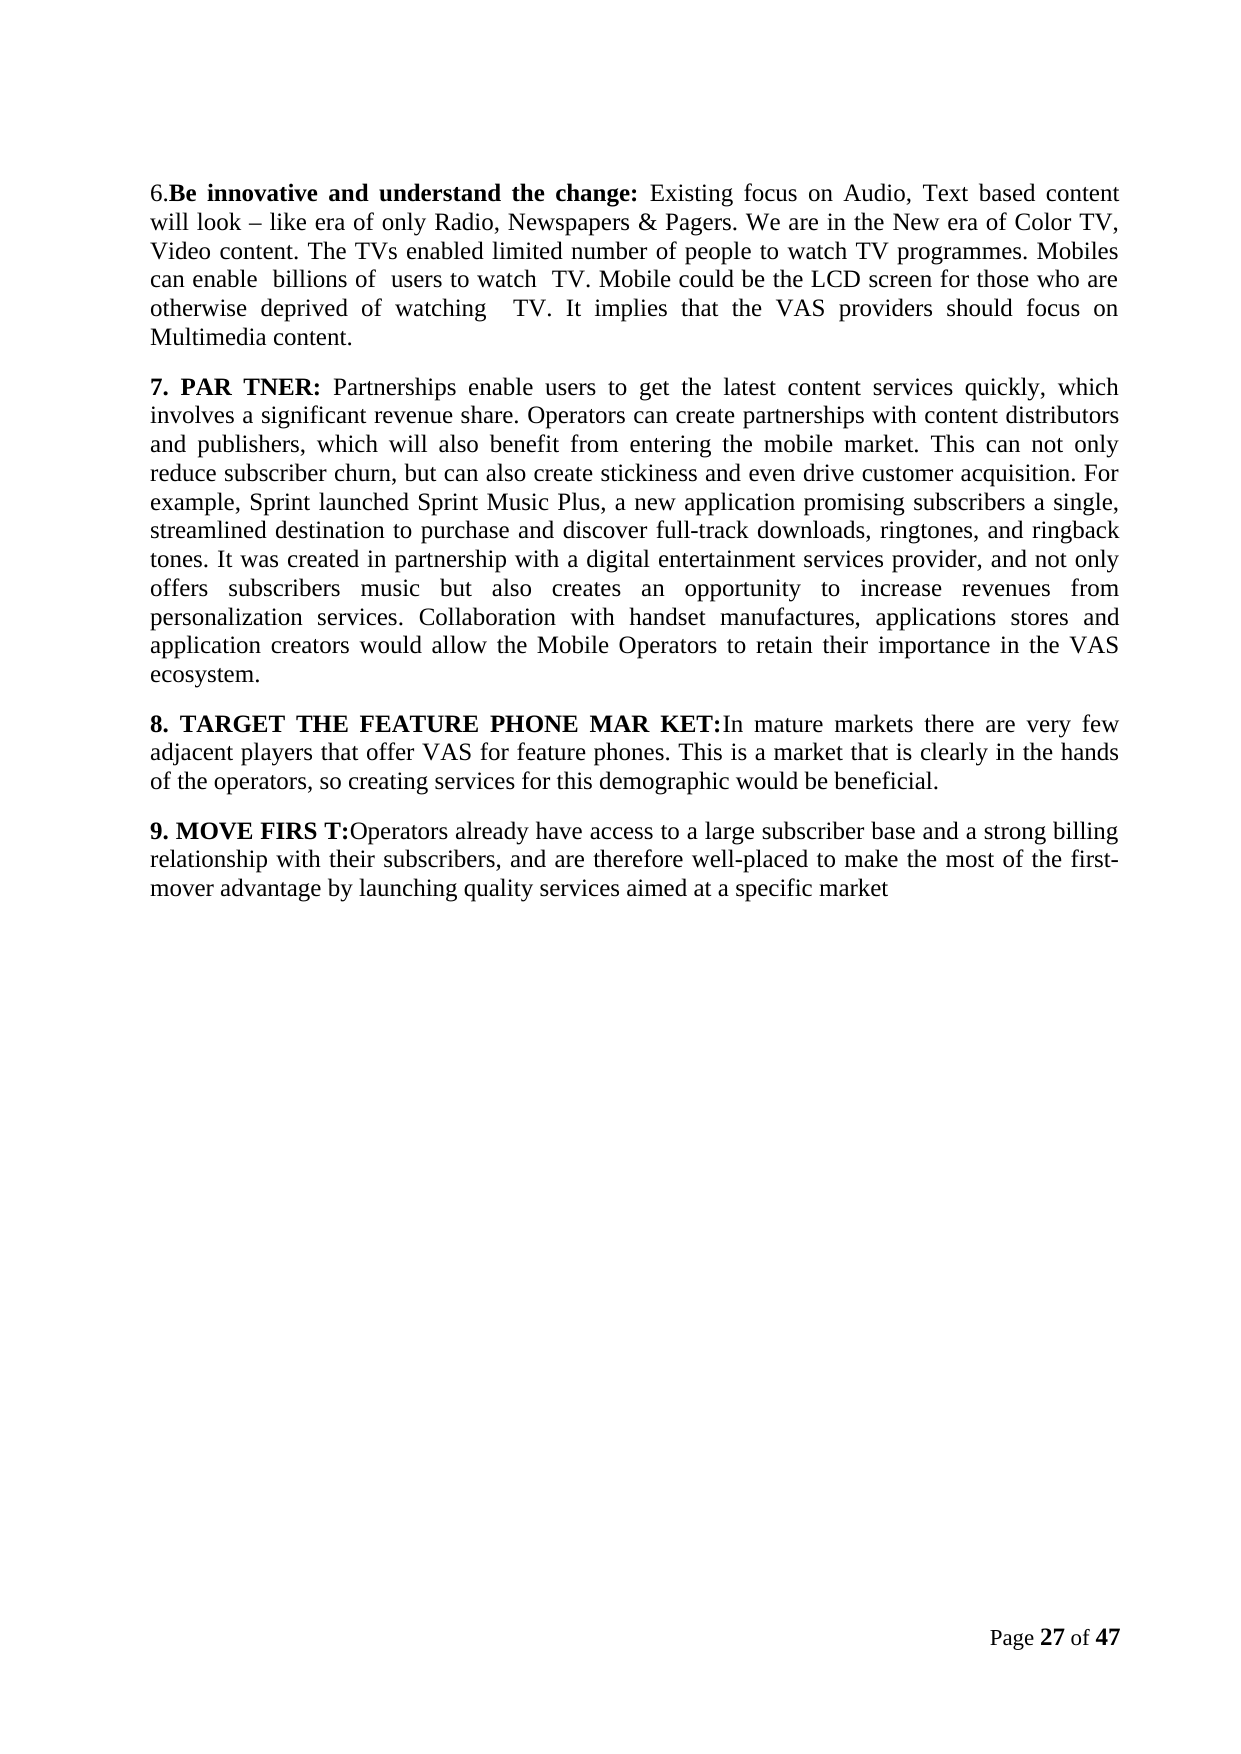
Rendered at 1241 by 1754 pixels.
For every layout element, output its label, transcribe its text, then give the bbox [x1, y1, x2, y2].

text 9. MOVE FIRS T:Operators already have access to a large subscriber base and a strong billing relationship with their subscribers, and are therefore well-placed to make the most of the first-mover advantage by launching quality services aimed at a specific market [150, 816, 1120, 902]
text 7. PAR TNER: Partnerships enable users to get the latest content services quickly, which involves a significant revenue share. Operators can create partnerships with content distributors and publishers, which will also benefit from entering the mobile market. This can not only reduce subscriber churn, but can also create stickiness and even drive customer acquisition. For example, Sprint launched Sprint Music Plus, a new application promising subscribers a single, streamlined destination to purchase and discover full-track downloads, ringtones, and ringback tones. It was created in partnership with a digital entertainment services provider, and not only offers subscribers music but also creates an opportunity to increase revenues from personalization services. Collaboration with handset manufactures, applications stores and application creators would allow the Mobile Operators to retain their importance in the VAS ecosystem. [150, 372, 1120, 688]
text 6.Be innovative and understand the change: Existing focus on Audio, Text based content will look – like era of only Radio, Newspapers & Pagers. We are in the New era of Color TV, Video content. The TVs enabled limited number of people to watch TV programmes. Mobiles can enable billions of users to watch TV. Mobile could be the LCD screen for those who are otherwise deprived of watching TV. It implies that the VAS providers should focus on Multimedia content. [150, 178, 1120, 351]
text 8. TARGET THE FEATURE PHONE MAR KET:In mature markets there are very few adjacent players that offer VAS for feature phones. This is a market that is clearly in the hands of the operators, so creating services for this demographic would be beneficial. [150, 709, 1120, 795]
